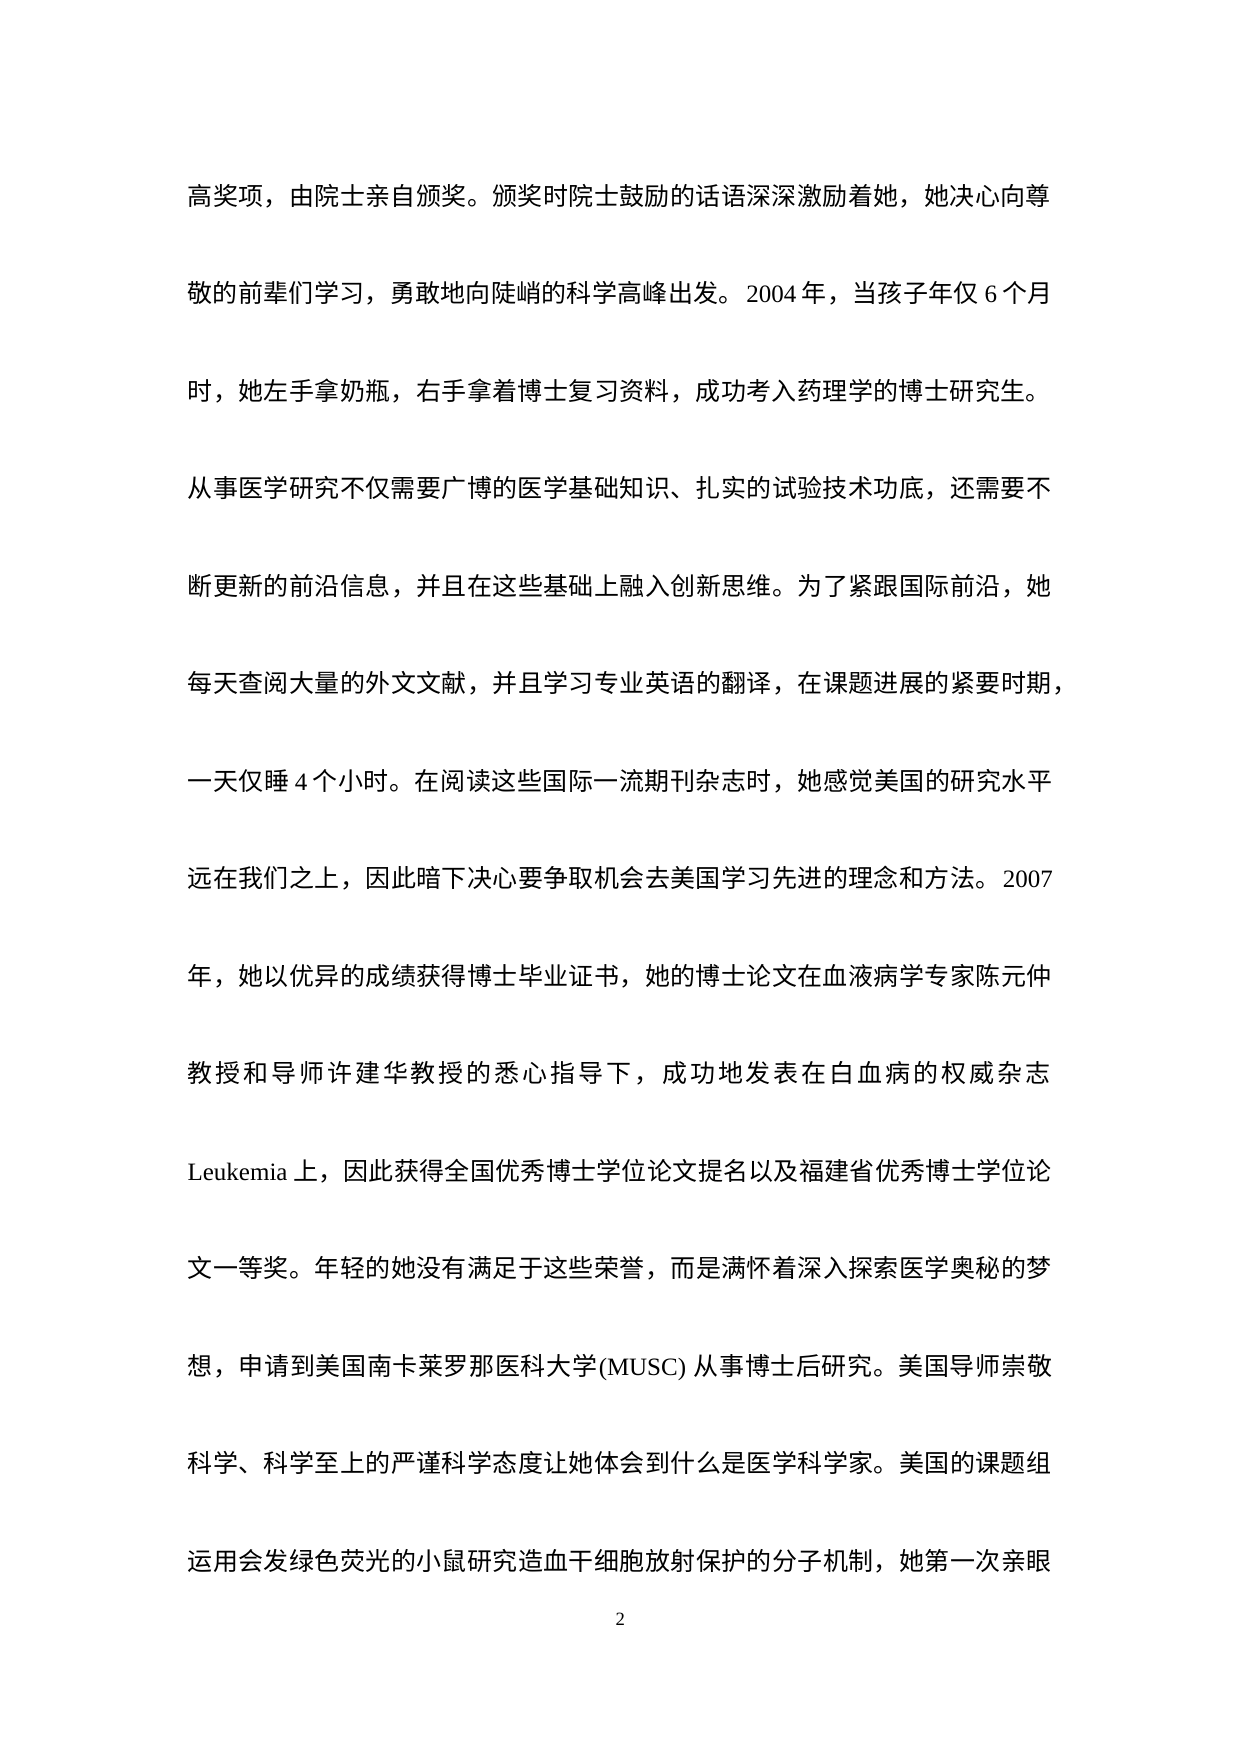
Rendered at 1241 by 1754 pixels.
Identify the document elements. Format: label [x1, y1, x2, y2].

text [187, 162, 1053, 1592]
